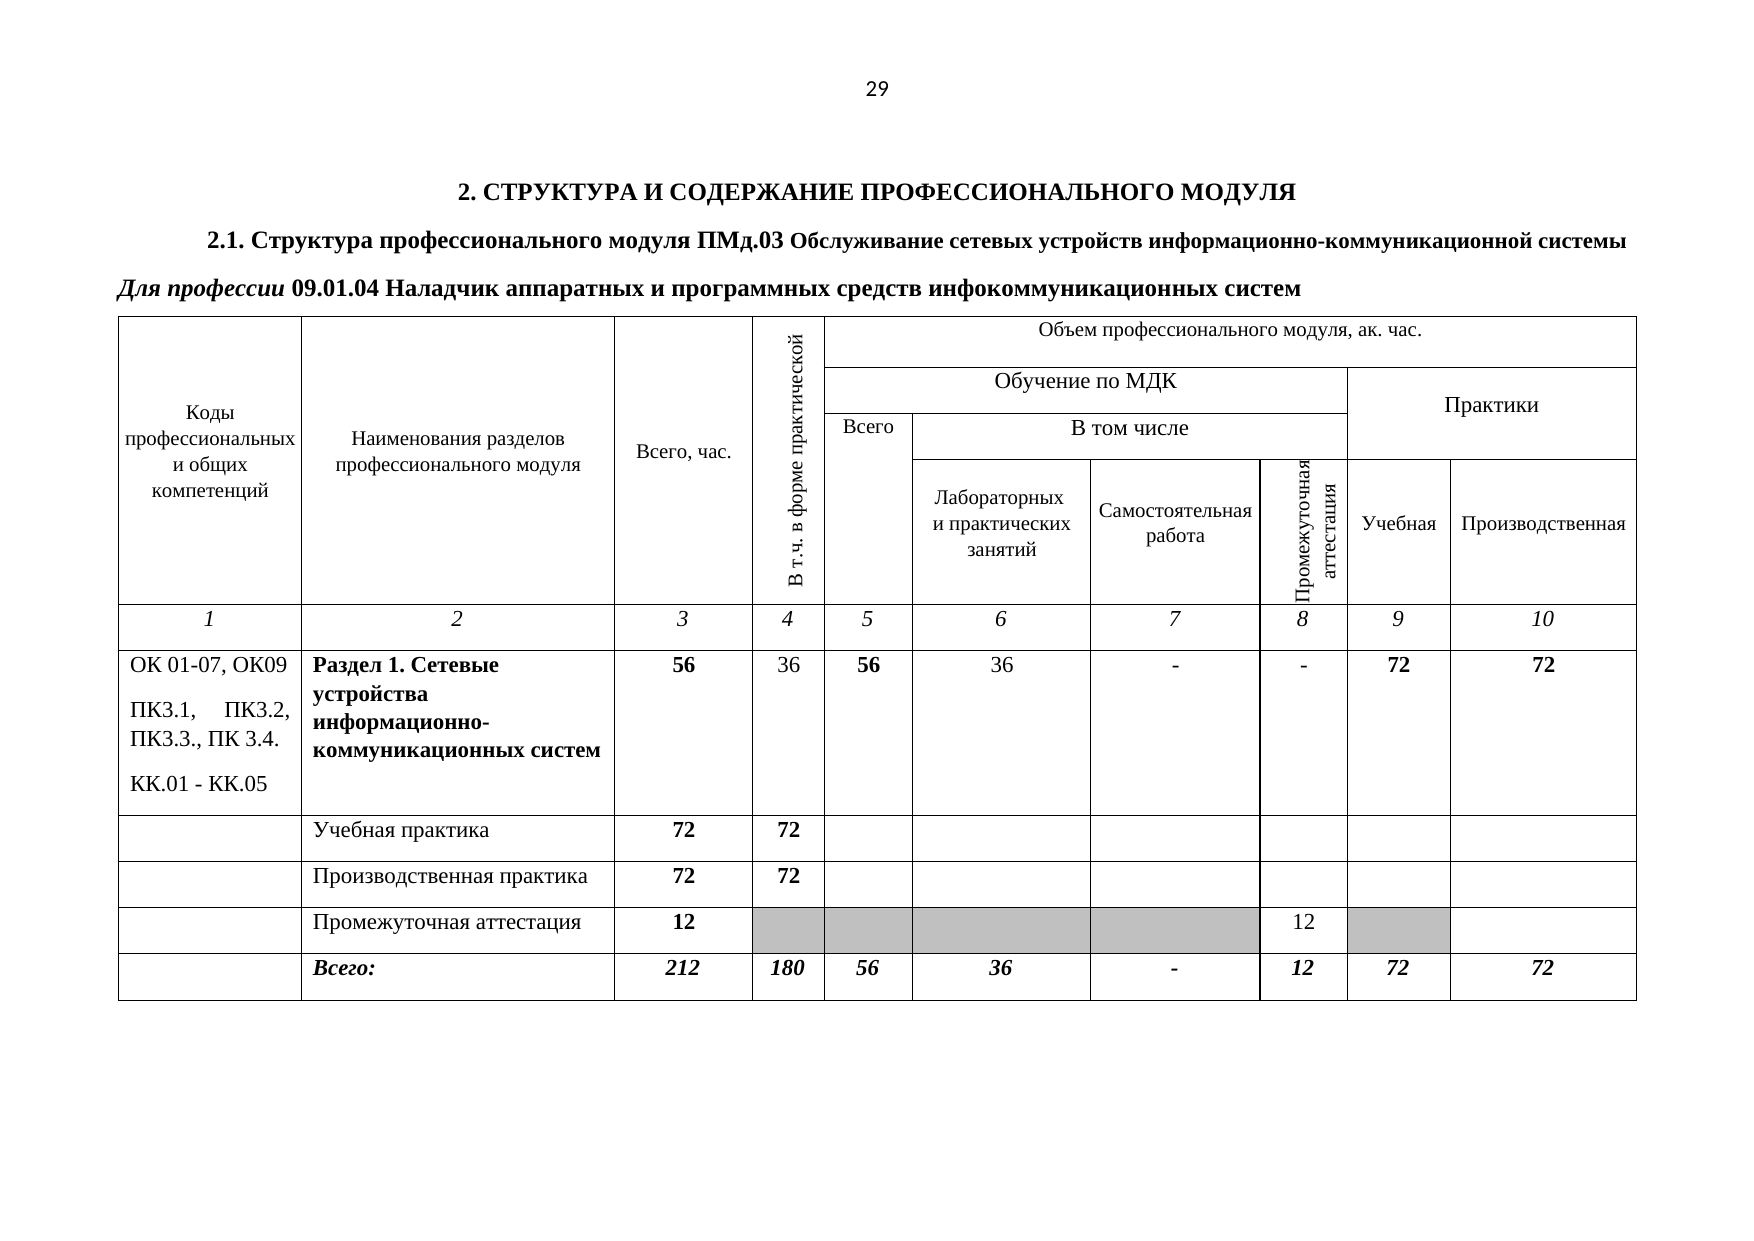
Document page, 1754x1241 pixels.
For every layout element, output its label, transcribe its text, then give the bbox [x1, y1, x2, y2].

table_cell Всего: [302, 954, 614, 999]
table_cell [1261, 816, 1347, 861]
table_cell 72 [753, 816, 824, 861]
table_cell 5 [825, 605, 912, 650]
table_cell Лабораторных и практических занятий [913, 460, 1090, 604]
table_cell 3 [615, 605, 752, 650]
table_cell 72 [1451, 954, 1636, 999]
table_header Всего, час. [615, 317, 752, 604]
table_cell [1091, 862, 1259, 907]
table_cell 72 [1451, 651, 1636, 815]
table_cell [1451, 816, 1636, 861]
table_cell 12 [615, 908, 752, 953]
table_cell 1 [119, 605, 301, 650]
table_cell [913, 908, 1090, 953]
table_cell 72 [1348, 651, 1450, 815]
table_cell В том числе [913, 414, 1347, 459]
table_cell 8 [1261, 605, 1347, 650]
table_cell 36 [913, 651, 1090, 815]
table_cell 56 [615, 651, 752, 815]
table_cell 212 [615, 954, 752, 999]
table_header Коды профессиональных и общих компетенций [119, 317, 301, 604]
table_header Объем профессионального модуля, ак. час. [825, 317, 1636, 367]
table_header Наименования разделов профессионального модуля [302, 317, 614, 604]
table_cell [1348, 908, 1450, 953]
table_header В т.ч. в форме практической подготовки [753, 317, 824, 604]
table_cell 72 [615, 816, 752, 861]
table_cell [1451, 862, 1636, 907]
table_cell Практики [1348, 368, 1636, 459]
table_cell 72 [1348, 954, 1450, 999]
table_cell 36 [753, 651, 824, 815]
table_cell 72 [753, 862, 824, 907]
table_cell 2 [302, 605, 614, 650]
table_cell Учебная практика [302, 816, 614, 861]
table_cell - [1091, 651, 1259, 815]
table_cell Учебная [1348, 460, 1450, 604]
table_cell 4 [753, 605, 824, 650]
table_cell 12 [1261, 954, 1347, 999]
table_cell 36 [913, 954, 1090, 999]
table_cell [753, 908, 824, 953]
table_cell [825, 908, 912, 953]
table_cell [825, 816, 912, 861]
table_cell 12 [1261, 908, 1347, 953]
table_cell 56 [825, 651, 912, 815]
table_cell [1348, 816, 1450, 861]
table_cell Самостоятельная работа [1091, 460, 1259, 604]
table_cell [119, 908, 301, 953]
table_cell ОК 01-07, ОК09 ПК3.1, ПК3.2, ПК3.3., ПК 3.4. КК.01 - КК.05 [119, 651, 301, 815]
table_cell 56 [825, 954, 912, 999]
text 2. Структура и содержание профессионального модуля [118, 177, 1636, 206]
table_cell Раздел 1. Сетевые устройства информационно-коммуникационных систем [302, 651, 614, 815]
table_cell Производственная практика [302, 862, 614, 907]
table_cell 10 [1451, 605, 1636, 650]
table_cell [119, 862, 301, 907]
table_cell 7 [1091, 605, 1259, 650]
table_cell Промежуточная аттестация [302, 908, 614, 953]
table_cell Производственная [1451, 460, 1636, 604]
table_cell 180 [753, 954, 824, 999]
table_cell Обучение по МДК [825, 368, 1347, 413]
table_cell Всего [825, 414, 912, 604]
table_cell [1261, 862, 1347, 907]
table_cell 72 [615, 862, 752, 907]
table_cell Промежуточная аттестация [1261, 460, 1347, 604]
table_cell [913, 862, 1090, 907]
text 2.1. Структура профессионального модуля ПМд.03 Обслуживание сетевых устройств информационно-коммуникационной системы [118, 225, 1636, 254]
table_cell 6 [913, 605, 1090, 650]
table_cell [1451, 908, 1636, 953]
table_cell [119, 954, 301, 999]
table_cell [1091, 908, 1259, 953]
table_cell [825, 862, 912, 907]
text Для профессии 09.01.04 Наладчик аппаратных и программных средств инфокоммуникационных систем [118, 273, 1636, 301]
table_cell - [1261, 651, 1347, 815]
table_cell [913, 816, 1090, 861]
table_cell 9 [1348, 605, 1450, 650]
table_cell [1091, 816, 1259, 861]
table_cell [1348, 862, 1450, 907]
table_cell [119, 816, 301, 861]
table_cell - [1091, 954, 1259, 999]
